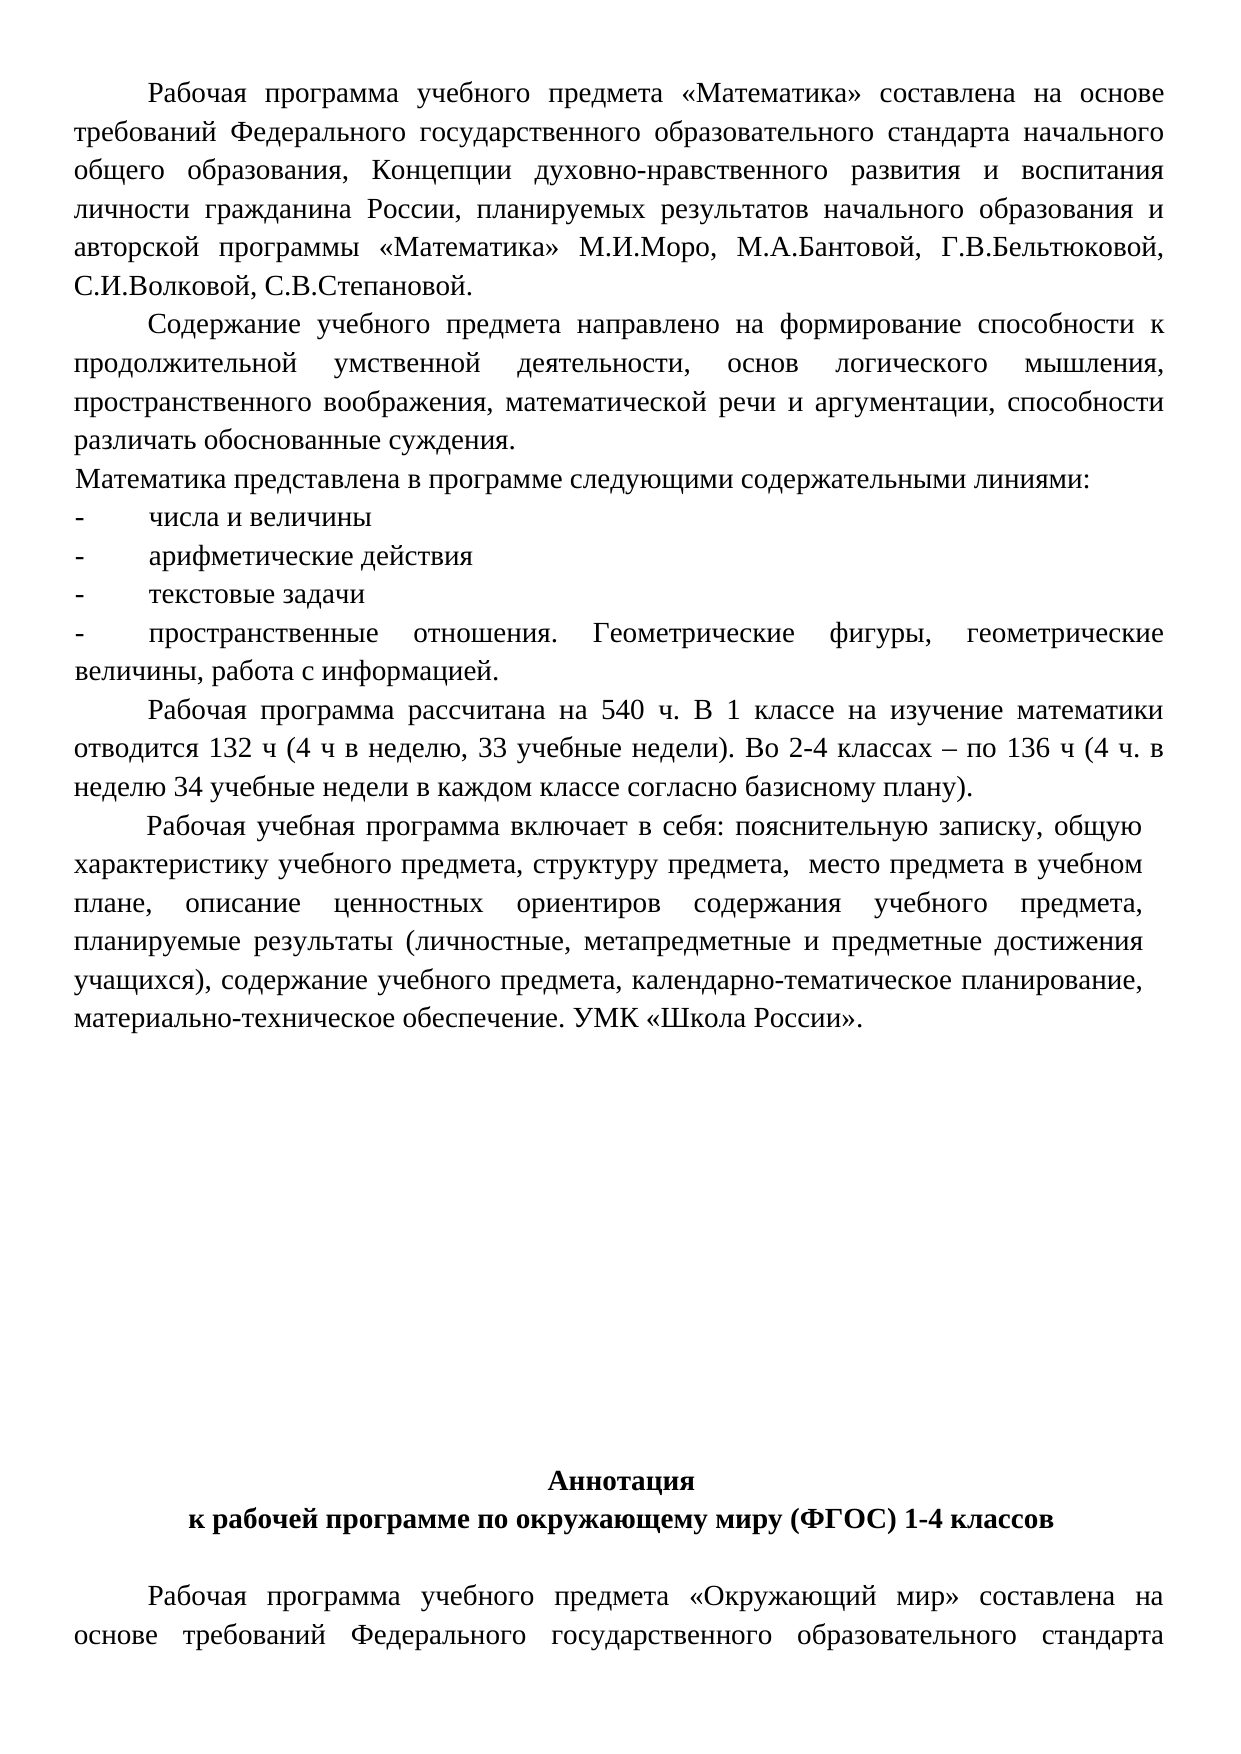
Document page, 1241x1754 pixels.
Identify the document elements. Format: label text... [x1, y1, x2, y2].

subtitle к рабочей программе по окружающему миру (ФГОС) 1-4 классов [75, 1501, 1167, 1535]
text Рабочая программа учебного предмета «Математика» составлена на основе требований Федерального государственного образовательного стандарта начального общего образования, Концепции духовно-нравственного развития и воспитания личности гражданина России, планируемых результатов начального образования и авторской программы «Математика» М.И.Моро, М.А.Бантовой, Г.В.Бельтюковой, С.И.Волковой, С.В.Степановой. [73, 75, 1165, 302]
text Рабочая программа рассчитана на 540 ч. В 1 классе на изучение математики отводится 132 ч (4 ч в неделю, 33 учебные недели). Во 2-4 классах – по 136 ч (4 ч. в неделю 34 учебные недели в каждом классе согласно базисному плану). [73, 692, 1165, 803]
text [73, 1578, 1165, 1651]
list пространственные отношения. Геометрические фигуры, геометрические величины, работа с информацией. [74, 615, 1165, 687]
text Содержание учебного предмета направлено на формирование способности к продолжительной умственной деятельности, основ логического мышления, пространственного воображения, математической речи и аргументации, способности различать обоснованные суждения. [73, 307, 1165, 456]
text Рабочая учебная программа включает в себя: пояснительную записку, общую характеристику учебного предмета, структуру предмета, место предмета в учебном плане, описание ценностных ориентиров содержания учебного предмета, планируемые результаты (личностные, метапредметные и предметные достижения учащихся), содержание учебного предмета, календарно-тематическое планирование, материально-техническое обеспечение. УМК «Школа России». [73, 808, 1143, 1034]
list числа и величины [74, 499, 1165, 533]
text Математика представлена в программе следующими содержательными линиями: [75, 461, 1166, 494]
list текстовые задачи [74, 576, 1165, 610]
list арифметические действия [74, 538, 1165, 571]
subtitle Аннотация [75, 1463, 1167, 1496]
